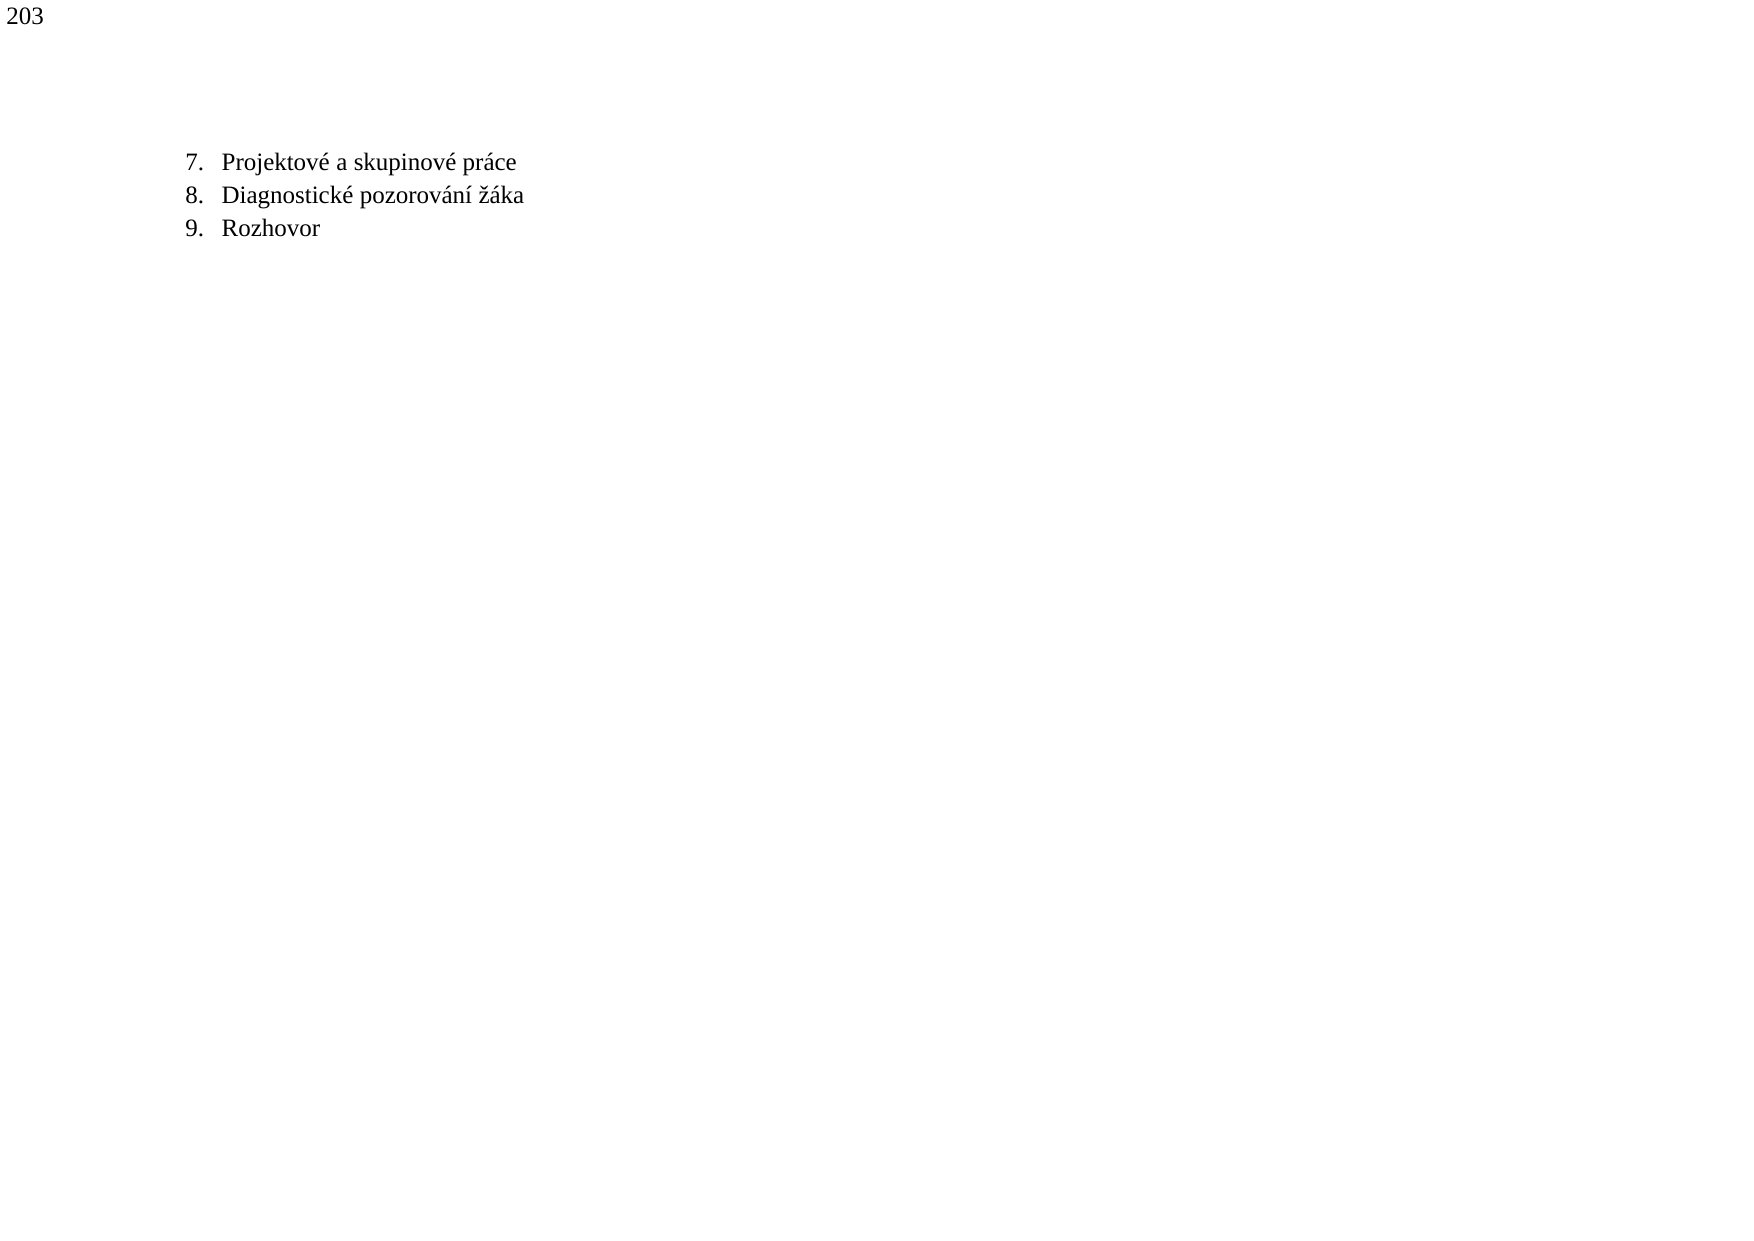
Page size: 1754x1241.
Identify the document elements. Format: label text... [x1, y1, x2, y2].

list Rozhovor [185, 213, 1754, 242]
list Diagnostické pozorování žáka [185, 180, 1754, 209]
list Projektové a skupinové práce [185, 147, 1754, 176]
